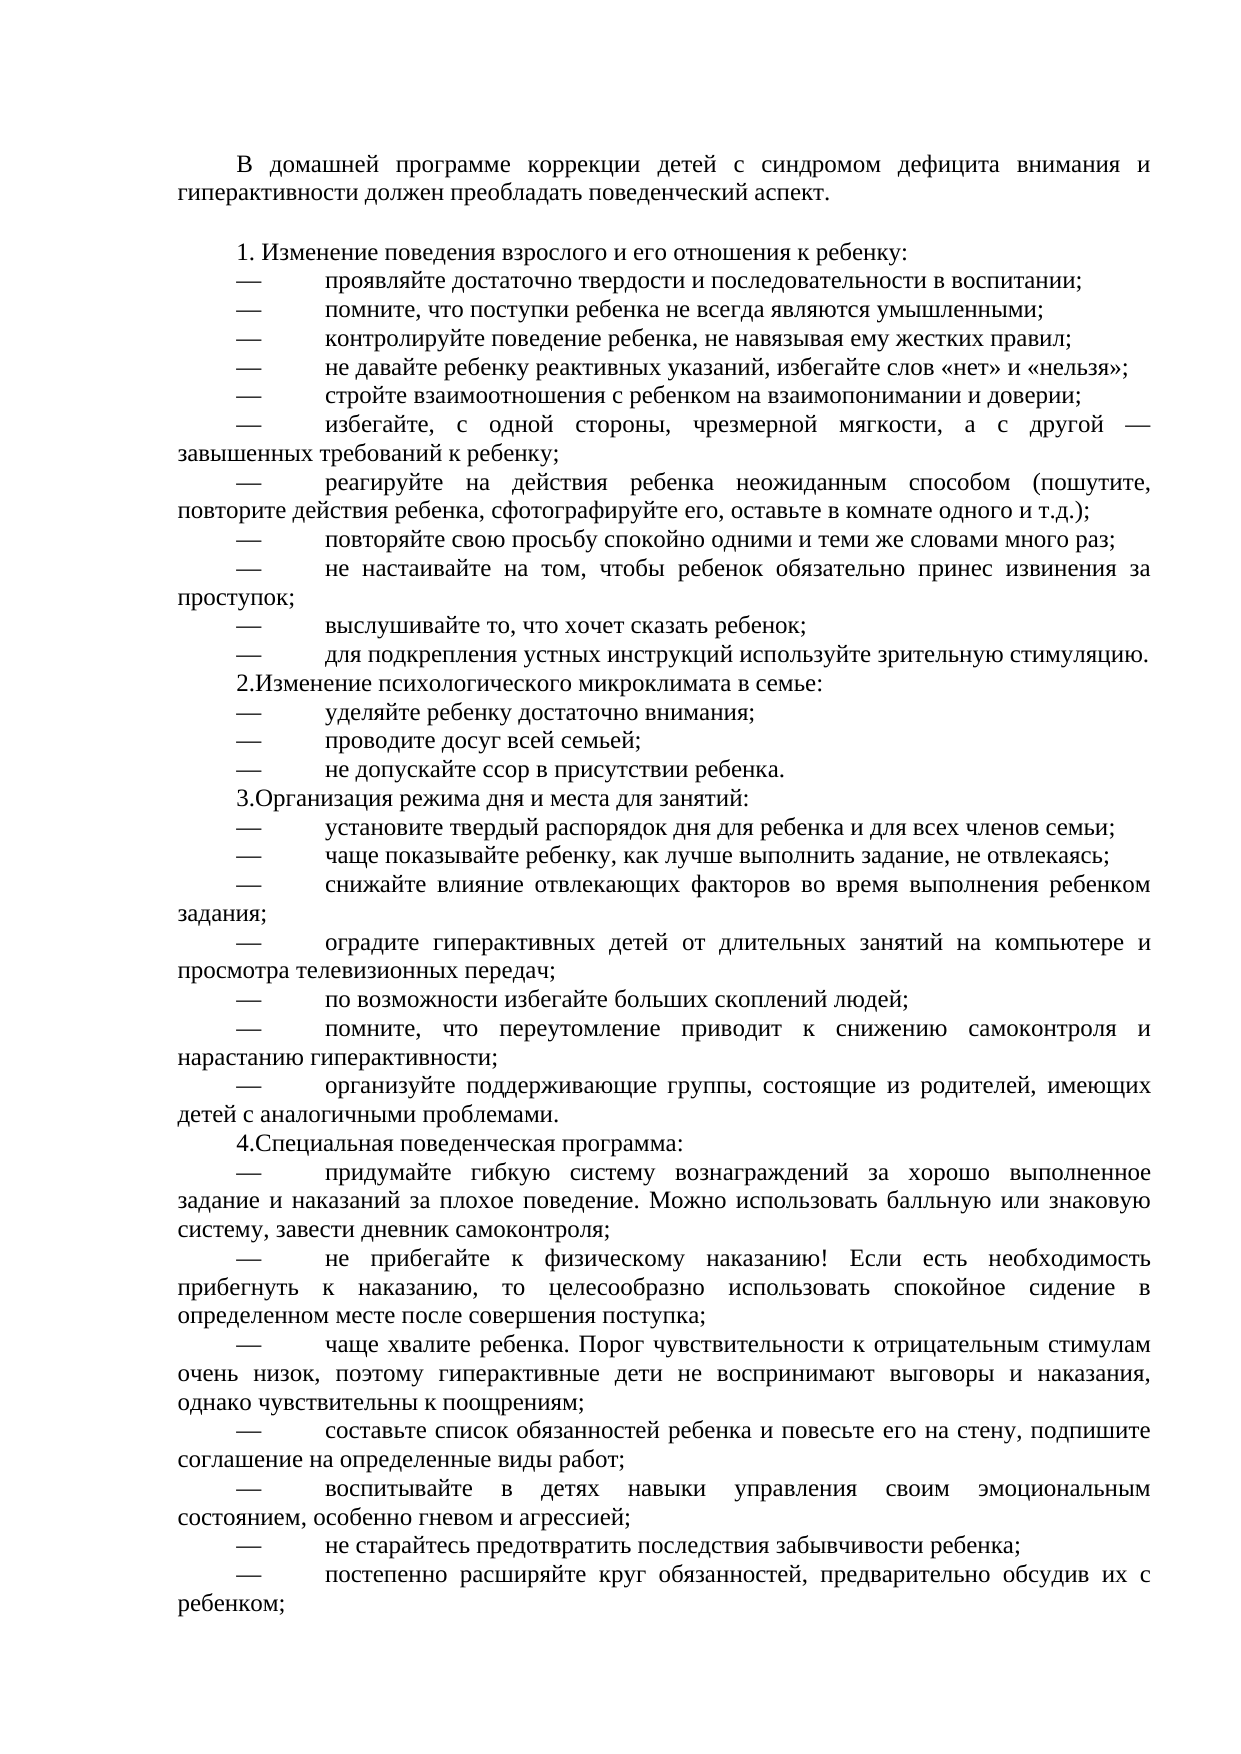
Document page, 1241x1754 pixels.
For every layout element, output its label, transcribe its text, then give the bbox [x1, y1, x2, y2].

list не старайтесь предотвратить последствия забывчивости ребенка; [177, 1530, 1152, 1559]
text 3.Организация режима дня и места для занятий: [177, 783, 1152, 812]
list составьте список обязанностей ребенка и повесьте его на стену, подпишите соглашение на определенные виды работ; [177, 1415, 1152, 1473]
list по возможности избегайте больших скоплений людей; [177, 984, 1152, 1013]
text В домашней программе коррекции детей с синдромом дефицита внимания и гиперактивности должен преобладать поведенческий аспект. [177, 149, 1152, 206]
list снижайте влияние отвлекающих факторов во время выполнения ребенком задания; [177, 869, 1152, 927]
list оградите гиперактивных детей от длительных занятий на компьютере и просмотра телевизионных передач; [177, 927, 1152, 984]
list придумайте гибкую систему вознаграждений за хорошо выполненное задание и наказаний за плохое поведение. Можно использовать балльную или знаковую систему, завести дневник самоконтроля; [177, 1157, 1152, 1243]
list контролируйте поведение ребенка, не навязывая ему жестких правил; [177, 323, 1152, 352]
list чаще хвалите ребенка. Порог чувствительности к отрицательным стимулам очень низок, поэтому гиперактивные дети не воспринимают выговоры и наказания, однако чувствительны к поощрениям; [177, 1329, 1152, 1415]
list воспитывайте в детях навыки управления своим эмоциональным состоянием, особенно гневом и агрессией; [177, 1473, 1152, 1530]
list не прибегайте к физическому наказанию! Если есть необходимость прибегнуть к наказанию, то целесообразно использовать спокойное сидение в определенном месте после совершения поступка; [177, 1243, 1152, 1329]
text 4.Специальная поведенческая программа: [177, 1128, 1152, 1157]
list помните, что поступки ребенка не всегда являются умышленными; [177, 294, 1152, 323]
list проводите досуг всей семьей; [177, 725, 1152, 754]
text 1. Изменение поведения взрослого и его отношения к ребенку: [177, 237, 1152, 265]
list избегайте, с одной стороны, чрезмерной мягкости, а с другой — завышенных требований к ребенку; [177, 409, 1152, 467]
list уделяйте ребенку достаточно внимания; [177, 697, 1152, 725]
list проявляйте достаточно твердости и последовательности в воспитании; [177, 265, 1152, 294]
list для подкрепления устных инструкций используйте зрительную стимуляцию. [177, 639, 1152, 668]
list постепенно расширяйте круг обязанностей, предварительно обсудив их с ребенком; [177, 1559, 1152, 1617]
list установите твердый распорядок дня для ребенка и для всех членов семьи; [177, 812, 1152, 840]
list стройте взаимоотношения с ребенком на взаимопонимании и доверии; [177, 380, 1152, 409]
list повторяйте свою просьбу спокойно одними и теми же словами много раз; [177, 524, 1152, 553]
list реагируйте на действия ребенка неожиданным способом (пошутите, повторите действия ребенка, сфотографируйте его, оставьте в комнате одного и т.д.); [177, 467, 1152, 524]
list чаще показывайте ребенку, как лучше выполнить задание, не отвлекаясь; [177, 840, 1152, 869]
list помните, что переутомление приводит к снижению самоконтроля и нарастанию гиперактивности; [177, 1013, 1152, 1070]
list выслушивайте то, что хочет сказать ребенок; [177, 610, 1152, 639]
list организуйте поддерживающие группы, состоящие из родителей, имеющих детей с аналогичными проблемами. [177, 1070, 1152, 1128]
text 2.Изменение психологического микроклимата в семье: [177, 668, 1152, 697]
list не допускайте ссор в присутствии ребенка. [177, 754, 1152, 783]
list не настаивайте на том, чтобы ребенок обязательно принес извинения за проступок; [177, 553, 1152, 610]
list не давайте ребенку реактивных указаний, избегайте слов «нет» и «нельзя»; [177, 352, 1152, 380]
